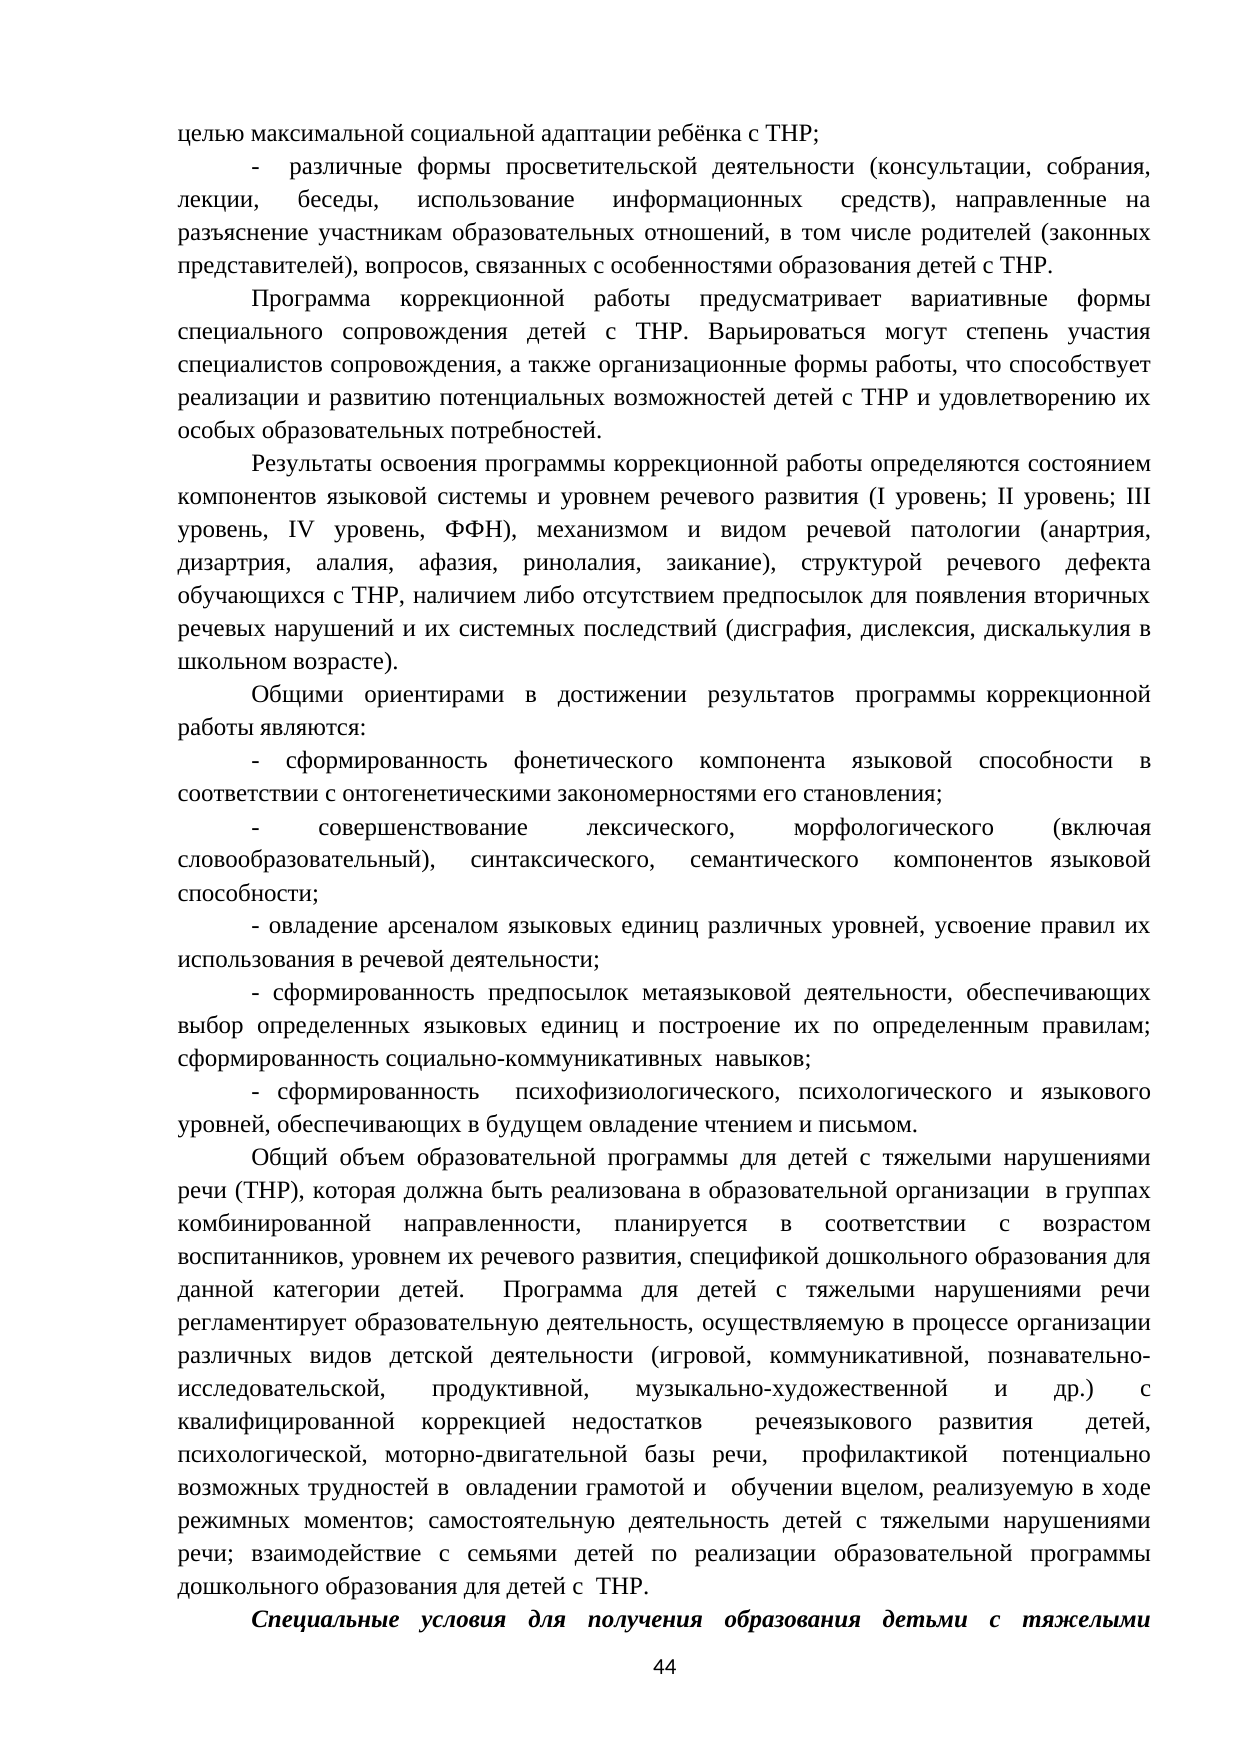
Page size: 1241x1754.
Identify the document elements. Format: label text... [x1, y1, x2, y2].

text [177, 118, 1152, 147]
text Результаты освоения программы коррекционной работы определяются состоянием компонентов языковой системы и уровнем речевого развития (I уровень; II уровень; III уровень, IV уровень, ФФН), механизмом и видом речевой патологии (анартрия, дизартрия, алалия, афазия, ринолалия, заикание), структурой речевого дефекта обучающихся с ТНР, наличием либо отсутствием предпосылок для появления вторичных речевых нарушений и их системных последствий (дисграфия, дислексия, дискалькулия в школьном возрасте). [177, 448, 1152, 675]
text - сформированность психофизиологического, психологического и языкового уровней, обеспечивающих в будущем овладение чтением и письмом. [177, 1076, 1152, 1137]
text Общими ориентирами в достижении результатов программы коррекционной работы являются: [177, 679, 1152, 741]
text - совершенствование лексического, морфологического (включая словообразовательный), синтаксического, семантического компонентов языковой способности; [177, 812, 1152, 906]
text Программа коррекционной работы предусматривает вариативные формы специального сопровождения детей с ТНР. Варьироваться могут степень участия специалистов сопровождения, а также организационные формы работы, что способствует реализации и развитию потенциальных возможностей детей с ТНР и удовлетворению их особых образовательных потребностей. [177, 283, 1152, 444]
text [177, 1604, 1152, 1633]
text - овладение арсеналом языковых единиц различных уровней, усвоение правил их использования в речевой деятельности; [177, 911, 1152, 972]
text - сформированность предпосылок метаязыковой деятельности, обеспечивающих выбор определенных языковых единиц и построение их по определенным правилам; сформированность социально-коммуникативных навыков; [177, 977, 1152, 1071]
text Общий объем образовательной программы для детей с тяжелыми нарушениями речи (ТНР), которая должна быть реализована в образовательной организации в группах комбинированной направленности, планируется в соответствии с возрастом воспитанников, уровнем их речевого развития, спецификой дошкольного образования для данной категории детей. Программа для детей с тяжелыми нарушениями речи регламентирует образовательную деятельность, осуществляемую в процессе организации различных видов детской деятельности (игровой, коммуникативной, познавательно-исследовательской, продуктивной, музыкально-художественной и др.) с квалифицированной коррекцией недостатков речеязыкового развития детей, психологической, моторно-двигательной базы речи, профилактикой потенциально возможных трудностей в овладении грамотой и обучении вцелом, реализуемую в ходе режимных моментов; самостоятельную деятельность детей с тяжелыми нарушениями речи; взаимодействие с семьями детей по реализации образовательной программы дошкольного образования для детей с ТНР. [177, 1142, 1152, 1600]
text - сформированность фонетического компонента языковой способности в соответствии с онтогенетическими закономерностями его становления; [177, 746, 1152, 807]
text - различные формы просветительской деятельности (консультации, собрания, лекции, беседы, использование информационных средств), направленные на разъяснение участникам образовательных отношений, в том числе родителей (законных представителей), вопросов, связанных с особенностями образования детей с ТНР. [177, 151, 1152, 279]
